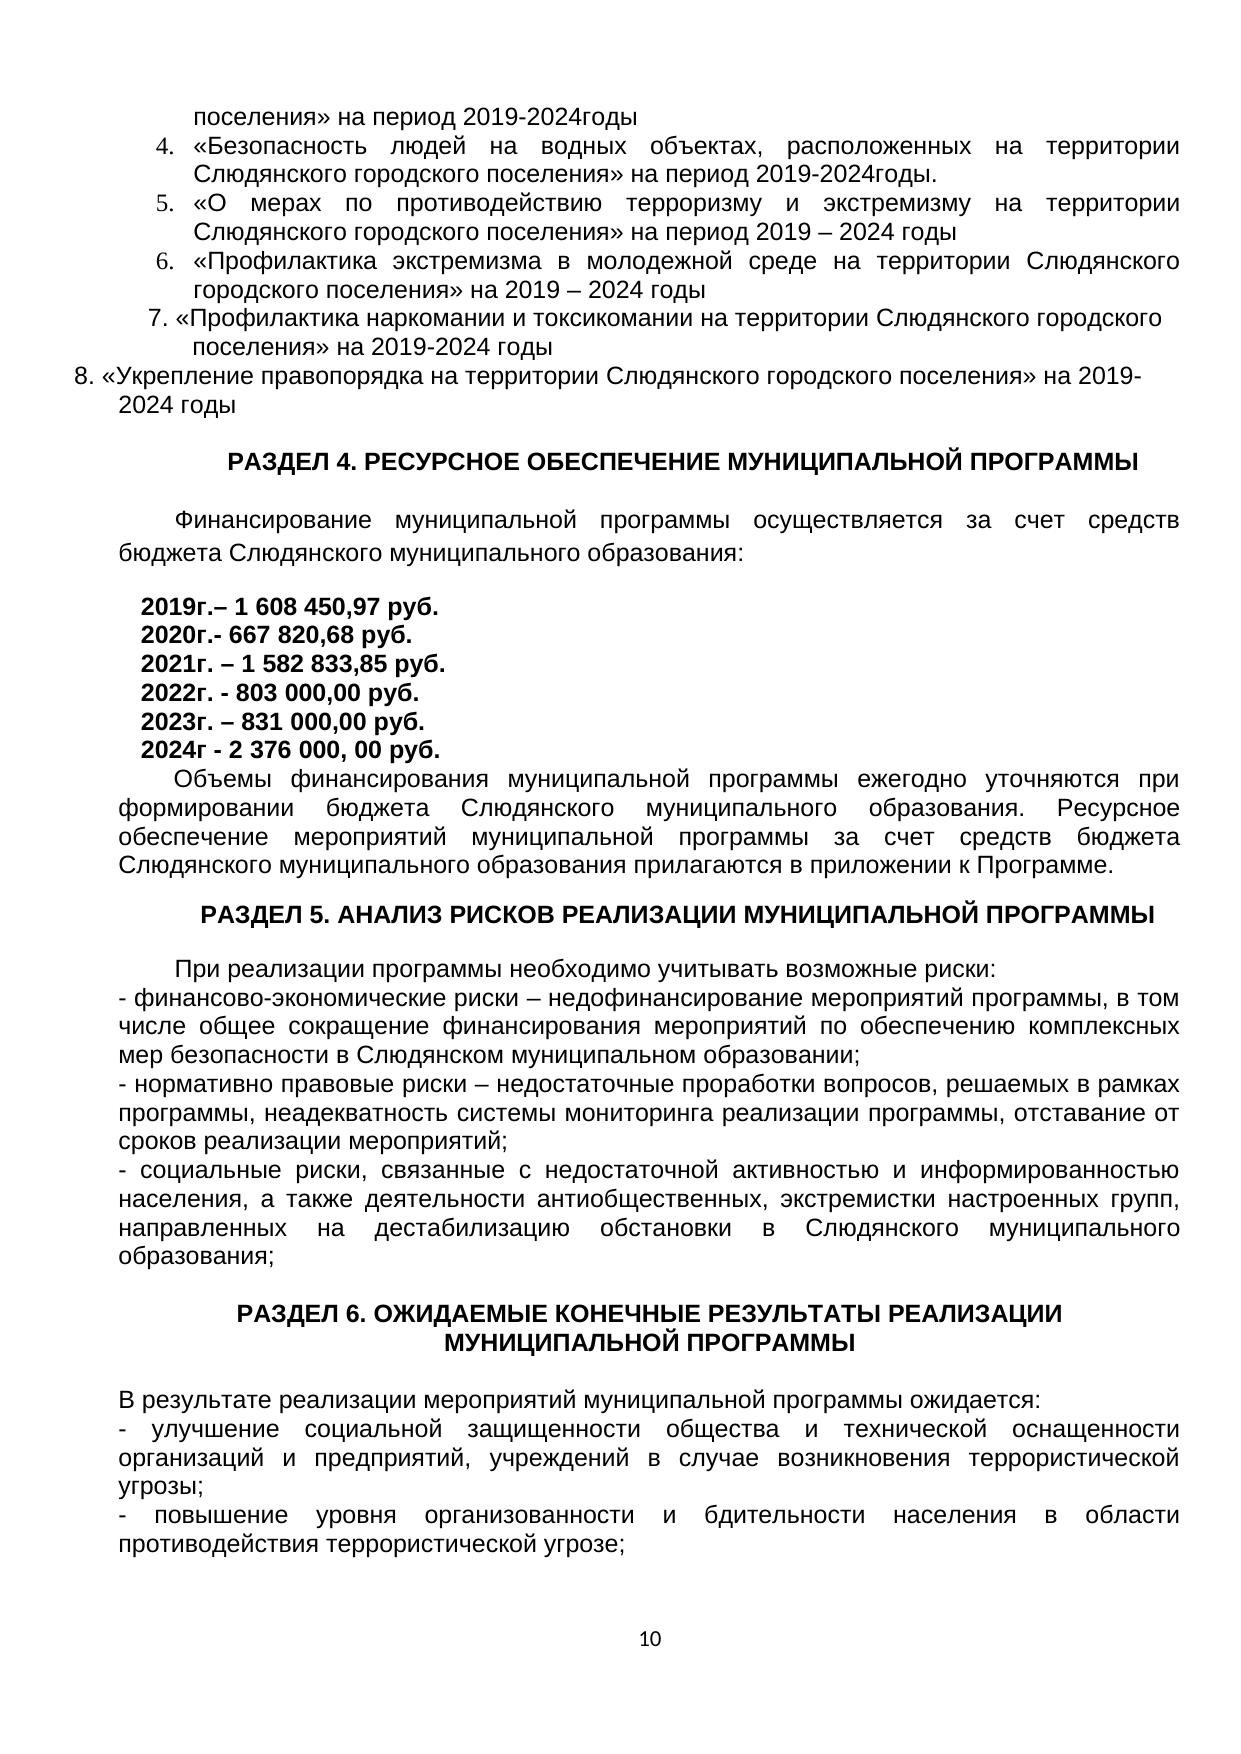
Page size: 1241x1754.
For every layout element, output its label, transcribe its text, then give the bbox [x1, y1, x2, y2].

text 7. «Профилактика наркомании и токсикомании на территории Слюдянского городского поселения» на 2019-2024 годы [148, 303, 1181, 361]
text РАЗДЕЛ 6. ОЖИДАЕМЫЕ КОНЕЧНЫЕ РЕЗУЛЬТАТЫ РЕАЛИЗАЦИИ МУНИЦИПАЛЬНОЙ ПРОГРАММЫ [118, 1299, 1181, 1356]
list «О мерах по противодействию терроризму и экстремизму на территории Слюдянского городского поселения» на период 2019 – 2024 годы [156, 188, 1181, 246]
text - нормативно правовые риски – недостаточные проработки вопросов, решаемых в рамках программы, неадекватность системы мониторинга реализации программы, отставание от сроков реализации мероприятий; [118, 1069, 1181, 1155]
table_header 2019г.– 1 608 450,97 руб. 2020г.- 667 820,68 руб. 2021г. – 1 582 833,85 руб. 2022г. - 803 000,00 руб. 2023г. – 831 000,00 руб. 2024г - 2 376 000, 00 руб. [129, 592, 487, 764]
text РАЗДЕЛ 5. АНАЛИЗ РИСКОВ РЕАЛИЗАЦИИ МУНИЦИПАЛЬНОЙ ПРОГРАММЫ [118, 900, 1181, 929]
text - финансово-экономические риски – недофинансирование мероприятий программы, в том числе общее сокращение финансирования мероприятий по обеспечению комплексных мер безопасности в Слюдянском муниципальном образовании; [118, 982, 1181, 1069]
text - социальные риски, связанные с недостаточной активностью и информированностью населения, а также деятельности антиобщественных, экстремистки настроенных групп, направленных на дестабилизацию обстановки в Слюдянского муниципального образования; [118, 1155, 1181, 1270]
text Финансирование муниципальной программы осуществляется за счет средств бюджета Слюдянского муниципального образования: [118, 505, 1181, 566]
list «Безопасность людей на водных объектах, расположенных на территории Слюдянского городского поселения» на период 2019-2024годы. [156, 131, 1181, 188]
text При реализации программы необходимо учитывать возможные риски: [118, 954, 1181, 982]
text - улучшение социальной защищенности общества и технической оснащенности организаций и предприятий, учреждений в случае возникновения террористической угрозы; [118, 1414, 1181, 1500]
list «Профилактика экстремизма в молодежной среде на территории Слюдянского городского поселения» на 2019 – 2024 годы [156, 246, 1181, 303]
text В результате реализации мероприятий муниципальной программы ожидается: [118, 1385, 1181, 1414]
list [156, 102, 1181, 131]
text Объемы финансирования муниципальной программы ежегодно уточняются при формировании бюджета Слюдянского муниципального образования. Ресурсное обеспечение мероприятий муниципальной программы за счет средств бюджета Слюдянского муниципального образования прилагаются в приложении к Программе. [118, 764, 1181, 879]
list РАЗДЕЛ 4. РЕСУРСНОЕ ОБЕСПЕЧЕНИЕ МУНИЦИПАЛЬНОЙ ПРОГРАММЫ [185, 447, 1181, 476]
text 8. «Укрепление правопорядка на территории Слюдянского городского поселения» на 2019-2024 годы [74, 361, 1181, 418]
text - повышение уровня организованности и бдительности населения в области противодействия террористической угрозе; [118, 1500, 1181, 1557]
